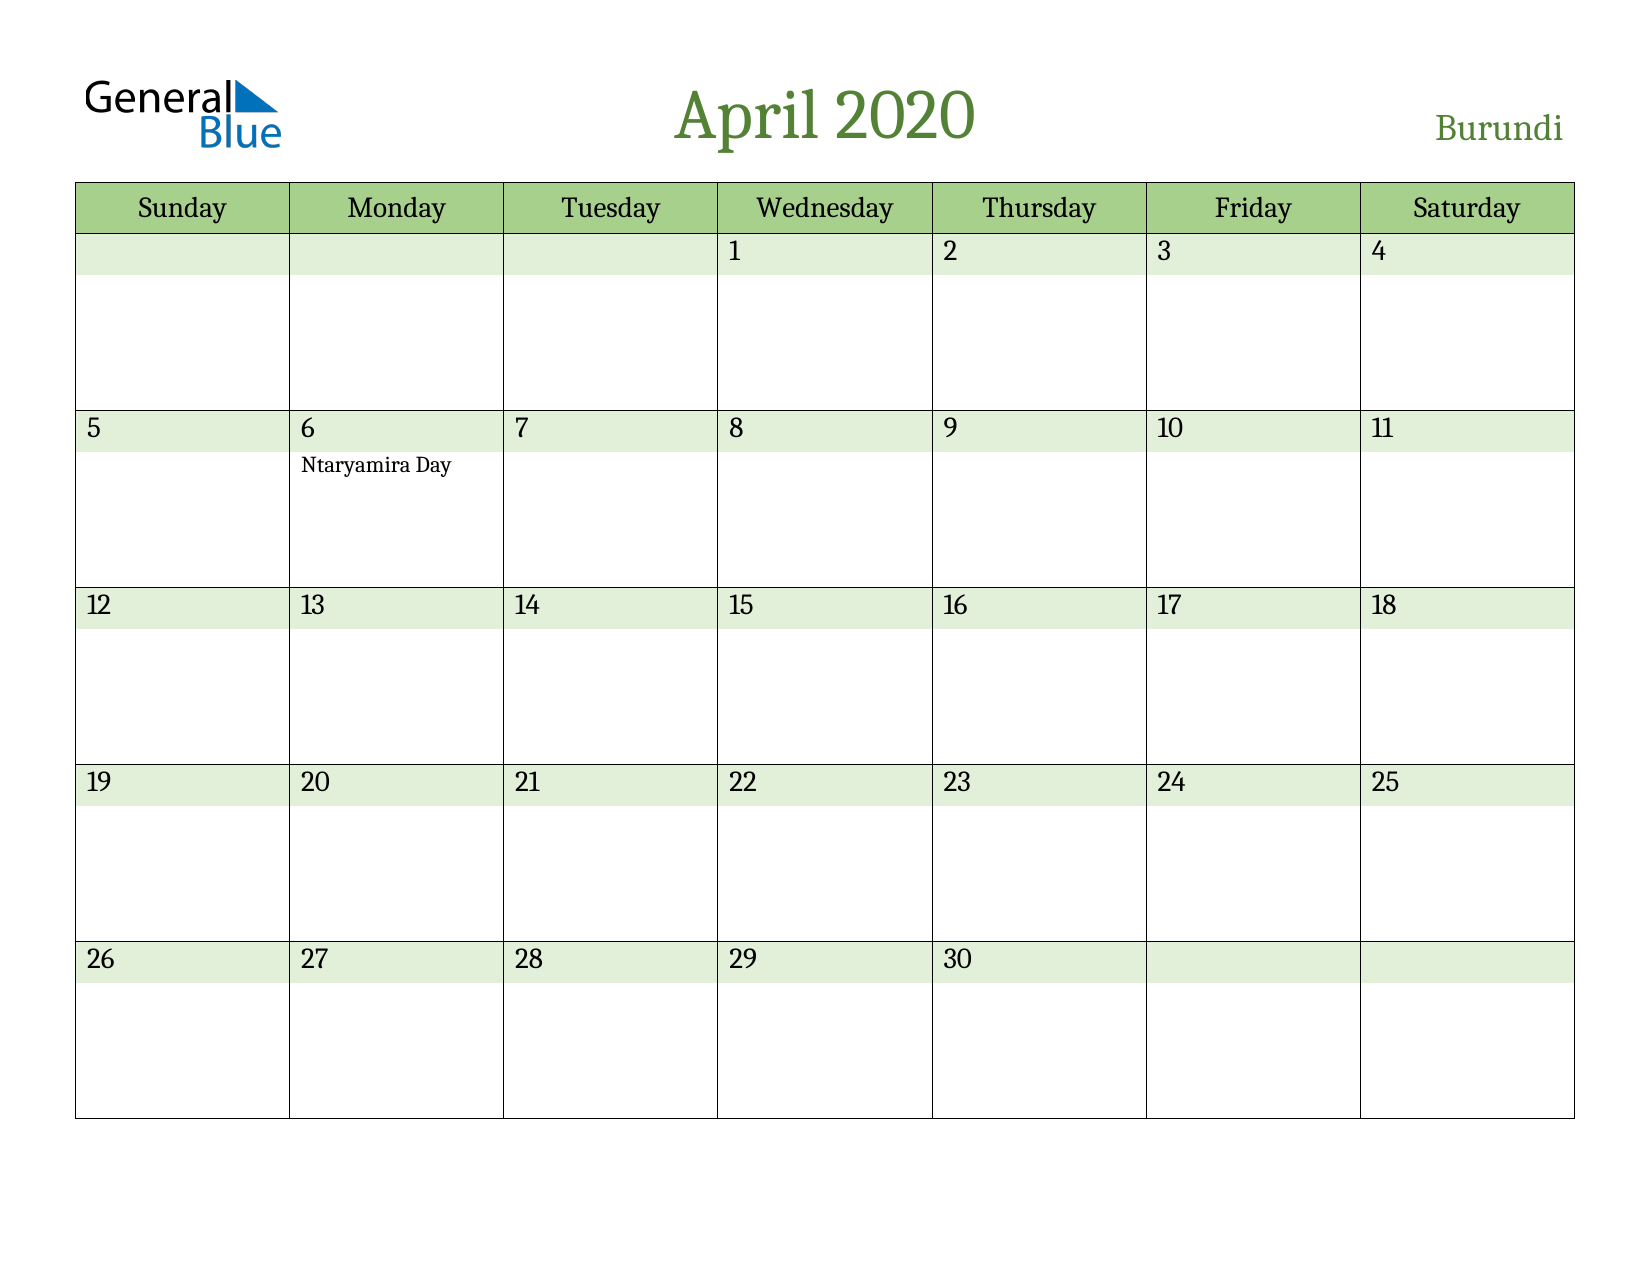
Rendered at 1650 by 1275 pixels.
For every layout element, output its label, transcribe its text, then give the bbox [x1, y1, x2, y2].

table_cell [290, 983, 503, 1118]
table_cell [1147, 275, 1360, 410]
table_cell Monday [290, 183, 503, 233]
table_cell 10 [1147, 411, 1360, 452]
table_cell 13 [290, 588, 503, 629]
table_cell 2 [933, 234, 1146, 275]
table_cell 25 [1361, 765, 1574, 806]
table_cell [1147, 983, 1360, 1118]
table_cell Sunday [76, 183, 289, 233]
table_cell [504, 452, 717, 587]
table_cell [1361, 275, 1574, 410]
table_cell [933, 983, 1146, 1118]
table_cell 12 [76, 588, 289, 629]
table_cell 4 [1361, 234, 1574, 275]
table_cell [933, 806, 1146, 941]
table_cell 15 [718, 588, 932, 629]
table_cell [1147, 806, 1360, 941]
table_cell Tuesday [504, 183, 717, 233]
table_cell 14 [504, 588, 717, 629]
table_cell 16 [933, 588, 1146, 629]
table_cell 9 [933, 411, 1146, 452]
table_cell [504, 629, 717, 764]
table_cell Thursday [933, 183, 1146, 233]
table_header April 2020 [504, 75, 1146, 182]
table_cell Friday [1147, 183, 1360, 233]
table_cell [933, 452, 1146, 587]
table_cell 3 [1147, 234, 1360, 275]
table_cell [290, 275, 503, 410]
table_cell [718, 275, 932, 410]
table_cell 22 [718, 765, 932, 806]
table_cell 5 [76, 411, 289, 452]
table_cell 27 [290, 942, 503, 983]
table_cell 7 [504, 411, 717, 452]
table_cell 8 [718, 411, 932, 452]
table_cell 17 [1147, 588, 1360, 629]
table_cell 24 [1147, 765, 1360, 806]
table_cell 21 [504, 765, 717, 806]
table_cell [76, 234, 289, 275]
table_cell [504, 806, 717, 941]
table_cell [290, 629, 503, 764]
table_cell Ntaryamira Day [290, 452, 503, 587]
table_cell [504, 983, 717, 1118]
table_cell 6 [290, 411, 503, 452]
table_cell [76, 983, 289, 1118]
table_cell [76, 452, 289, 587]
table_cell [1361, 983, 1574, 1118]
table_cell [933, 275, 1146, 410]
table_cell Wednesday [718, 183, 932, 233]
table_cell [1147, 629, 1360, 764]
table_cell 29 [718, 942, 932, 983]
table_cell [718, 806, 932, 941]
table_cell 11 [1361, 411, 1574, 452]
table_cell [290, 234, 503, 275]
table_cell [76, 806, 289, 941]
table_cell [1361, 452, 1574, 587]
table_cell 1 [718, 234, 932, 275]
table_cell 18 [1361, 588, 1574, 629]
table_cell [76, 629, 289, 764]
table_cell 20 [290, 765, 503, 806]
table_cell [1147, 942, 1360, 983]
table_cell [718, 983, 932, 1118]
table_cell 28 [504, 942, 717, 983]
table_cell 23 [933, 765, 1146, 806]
table_cell [1147, 452, 1360, 587]
table_cell [1361, 806, 1574, 941]
table_cell [76, 275, 289, 410]
table_cell [290, 806, 503, 941]
table_cell 19 [76, 765, 289, 806]
table_cell [504, 275, 717, 410]
table_cell [933, 629, 1146, 764]
table_cell Saturday [1361, 183, 1574, 233]
table_cell [1361, 629, 1574, 764]
picture [86, 80, 281, 148]
table_cell [718, 629, 932, 764]
table_cell [1361, 942, 1574, 983]
table_cell [718, 452, 932, 587]
table_header Burundi [1146, 75, 1574, 182]
table_cell 30 [933, 942, 1146, 983]
table_cell [504, 234, 717, 275]
table_cell 26 [76, 942, 289, 983]
table_header [76, 75, 503, 182]
